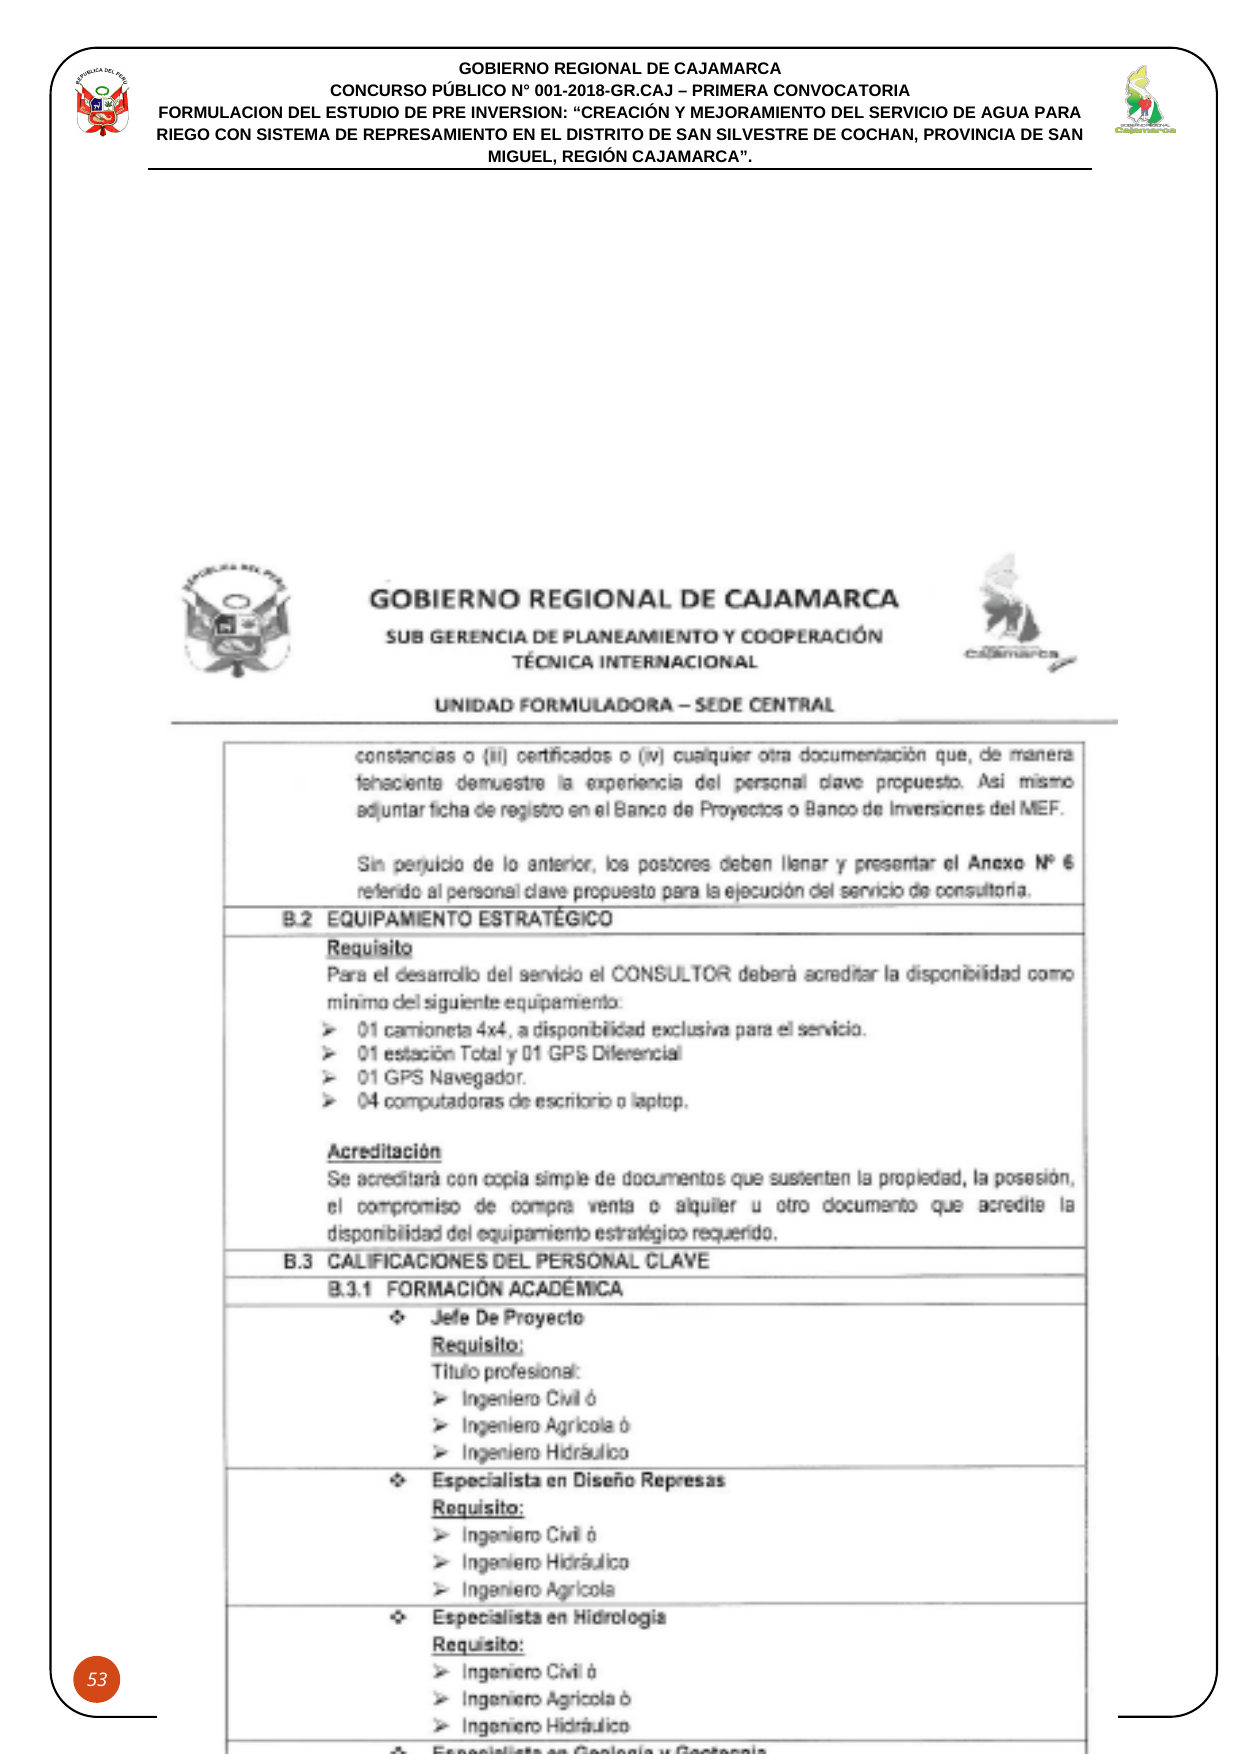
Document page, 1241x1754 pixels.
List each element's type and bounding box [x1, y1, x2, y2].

picture [73, 66, 131, 138]
picture [1115, 65, 1176, 134]
